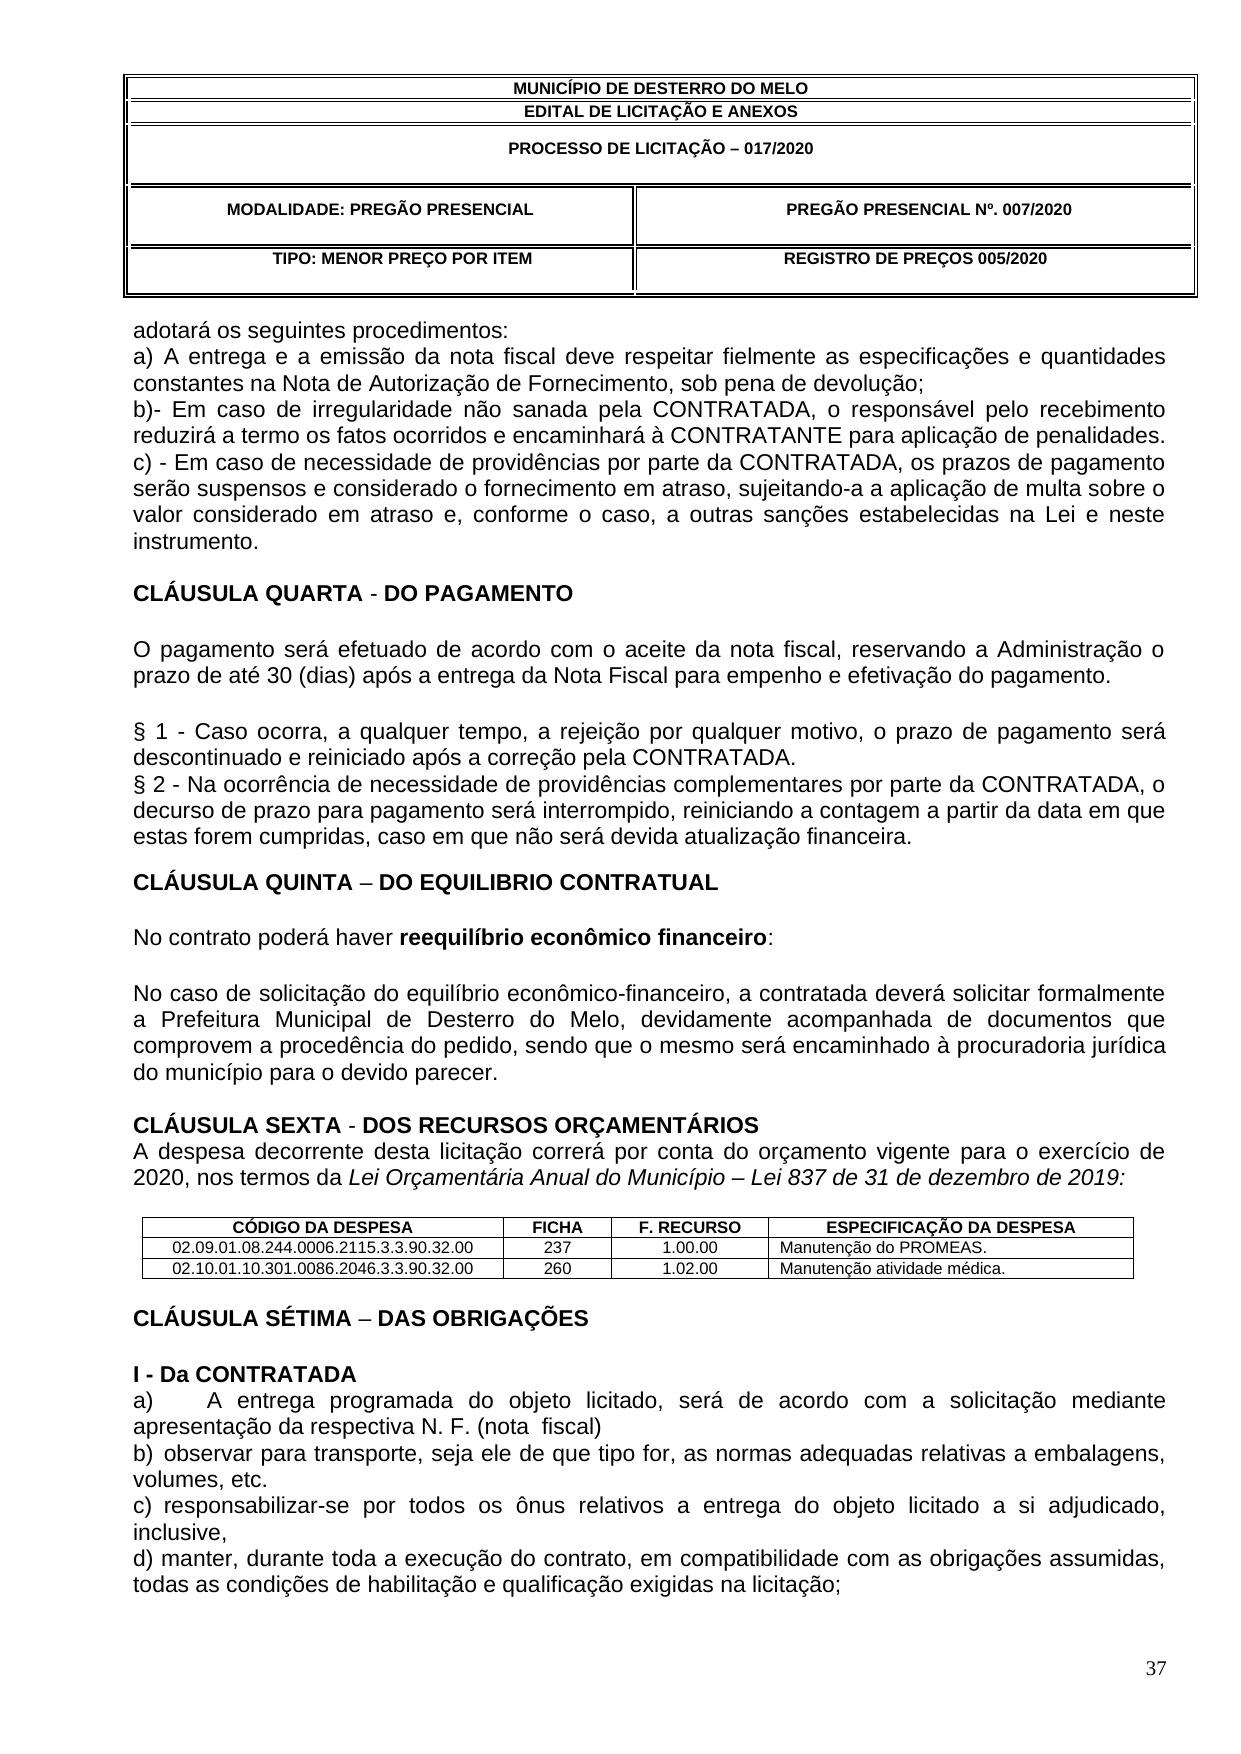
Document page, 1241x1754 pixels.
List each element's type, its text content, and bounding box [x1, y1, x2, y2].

text O pagamento será efetuado de acordo com o aceite da nota fiscal, reservando a Administração o prazo de até 30 (dias) após a entrega da Nota Fiscal para empenho e efetivação do pagamento. [133, 636, 1167, 689]
text I - Da CONTRATADA [133, 1361, 1167, 1387]
table_cell 1.00.00 [612, 1238, 768, 1257]
table_cell Manutenção atividade médica. [769, 1259, 1133, 1278]
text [133, 317, 1167, 343]
table_cell 237 [504, 1238, 611, 1257]
text c) - Em caso de necessidade de providências por parte da CONTRATADA, os prazos de pagamento serão suspensos e considerado o fornecimento em atraso, sujeitando-a a aplicação de multa sobre o valor considerado em atraso e, conforme o caso, a outras sanções estabelecidas na Lei e neste instrumento. [133, 449, 1167, 554]
text a) A entrega programada do objeto licitado, será de acordo com a solicitação mediante apresentação da respectiva N. F. (nota fiscal) [133, 1387, 1167, 1439]
table_header CÓDIGO DA DESPESA [143, 1218, 503, 1237]
text b) observar para transporte, seja ele de que tipo for, as normas adequadas relativas a embalagens, volumes, etc. [133, 1439, 1167, 1492]
text § 1 - Caso ocorra, a qualquer tempo, a rejeição por qualquer motivo, o prazo de pagamento será descontinuado e reiniciado após a correção pela CONTRATADA. [133, 718, 1167, 771]
table_header ESPECIFICAÇÃO DA DESPESA [769, 1218, 1133, 1237]
table_cell 260 [504, 1259, 611, 1278]
table_cell 02.09.01.08.244.0006.2115.3.3.90.32.00 [143, 1238, 503, 1257]
text c) responsabilizar-se por todos os ônus relativos a entrega do objeto licitado a si adjudicado, inclusive, [133, 1492, 1167, 1545]
table_header F. RECURSO [612, 1218, 768, 1237]
text A despesa decorrente desta licitação correrá por conta do orçamento vigente para o exercício de 2020, nos termos da Lei Orçamentária Anual do Município – Lei 837 de 31 de dezembro de 2019: [133, 1138, 1167, 1191]
text CLÁUSULA QUARTA - DO PAGAMENTO [133, 580, 1167, 607]
table_cell 1.02.00 [612, 1259, 768, 1278]
text CLÁUSULA QUINTA – DO EQUILIBRIO CONTRATUAL [133, 869, 1167, 895]
text a) A entrega e a emissão da nota fiscal deve respeitar fielmente as especificações e quantidades constantes na Nota de Autorização de Fornecimento, sob pena de devolução; [133, 343, 1167, 396]
text No caso de solicitação do equilíbrio econômico-financeiro, a contratada deverá solicitar formalmente a Prefeitura Municipal de Desterro do Melo, devidamente acompanhada de documentos que comprovem a procedência do pedido, sendo que o mesmo será encaminhado à procuradoria jurídica do município para o devido parecer. [133, 980, 1167, 1085]
table_cell Manutenção do PROMEAS. [769, 1238, 1133, 1257]
text b)- Em caso de irregularidade não sanada pela CONTRATADA, o responsável pelo recebimento reduzirá a termo os fatos ocorridos e encaminhará à CONTRATANTE para aplicação de penalidades. [133, 396, 1167, 449]
text § 2 - Na ocorrência de necessidade de providências complementares por parte da CONTRATADA, o decurso de prazo para pagamento será interrompido, reiniciando a contagem a partir da data em que estas forem cumpridas, caso em que não será devida atualização financeira. [133, 771, 1167, 849]
table_header FICHA [504, 1218, 611, 1237]
text No contrato poderá haver reequilíbrio econômico financeiro: [133, 924, 1167, 951]
text d) manter, durante toda a execução do contrato, em compatibilidade com as obrigações assumidas, todas as condições de habilitação e qualificação exigidas na licitação; [133, 1545, 1167, 1598]
text CLÁUSULA SÉTIMA – DAS OBRIGAÇÕES [133, 1305, 1167, 1331]
text CLÁUSULA SEXTA - DOS RECURSOS ORÇAMENTÁRIOS [133, 1112, 1167, 1138]
table_cell 02.10.01.10.301.0086.2046.3.3.90.32.00 [143, 1259, 503, 1278]
